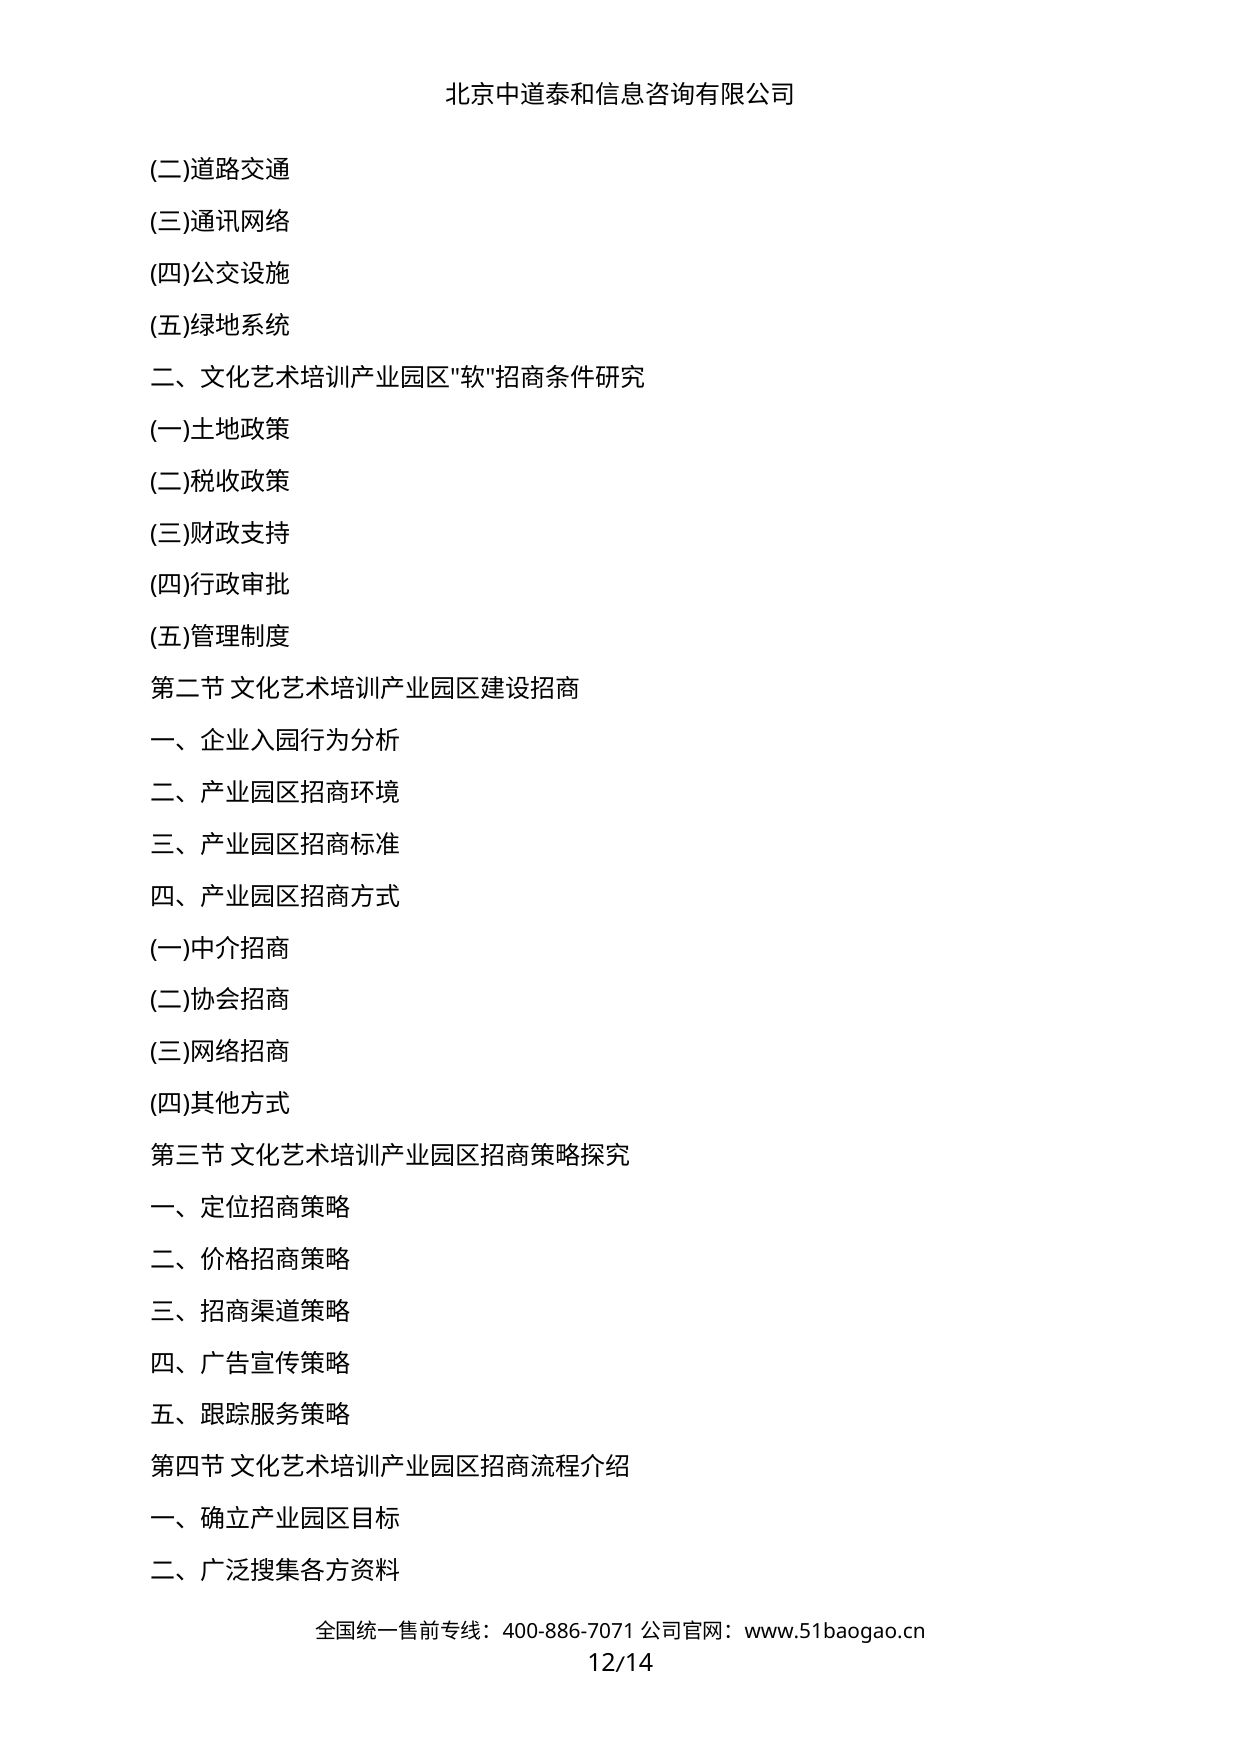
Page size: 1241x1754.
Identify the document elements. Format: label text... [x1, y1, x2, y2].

text (三)财政支持 [150, 513, 1090, 549]
text 四、产业园区招商方式 [150, 876, 1090, 912]
text 四、广告宣传策略 [150, 1343, 1090, 1379]
text (三)网络招商 [150, 1032, 1090, 1068]
text (二)道路交通 [150, 150, 1090, 186]
text (五)绿地系统 [150, 306, 1090, 342]
text 第三节 文化艺术培训产业园区招商策略探究 [150, 1136, 1090, 1172]
text (一)土地政策 [150, 409, 1090, 446]
text (一)中介招商 [150, 928, 1090, 964]
text 第二节 文化艺术培训产业园区建设招商 [150, 669, 1090, 705]
text (四)行政审批 [150, 565, 1090, 601]
text (三)通讯网络 [150, 202, 1090, 238]
text 二、文化艺术培训产业园区"软"招商条件研究 [150, 357, 1090, 394]
text 二、产业园区招商环境 [150, 772, 1090, 809]
text (五)管理制度 [150, 617, 1090, 653]
text 三、产业园区招商标准 [150, 824, 1090, 861]
text 第四节 文化艺术培训产业园区招商流程介绍 [150, 1447, 1090, 1483]
text (四)其他方式 [150, 1084, 1090, 1120]
text 五、跟踪服务策略 [150, 1395, 1090, 1431]
text (四)公交设施 [150, 254, 1090, 290]
text 三、招商渠道策略 [150, 1291, 1090, 1327]
text 二、价格招商策略 [150, 1239, 1090, 1276]
text 一、确立产业园区目标 [150, 1499, 1090, 1535]
text (二)协会招商 [150, 980, 1090, 1016]
text (二)税收政策 [150, 461, 1090, 497]
text 二、广泛搜集各方资料 [150, 1551, 1090, 1587]
text 一、定位招商策略 [150, 1187, 1090, 1224]
text 一、企业入园行为分析 [150, 721, 1090, 757]
